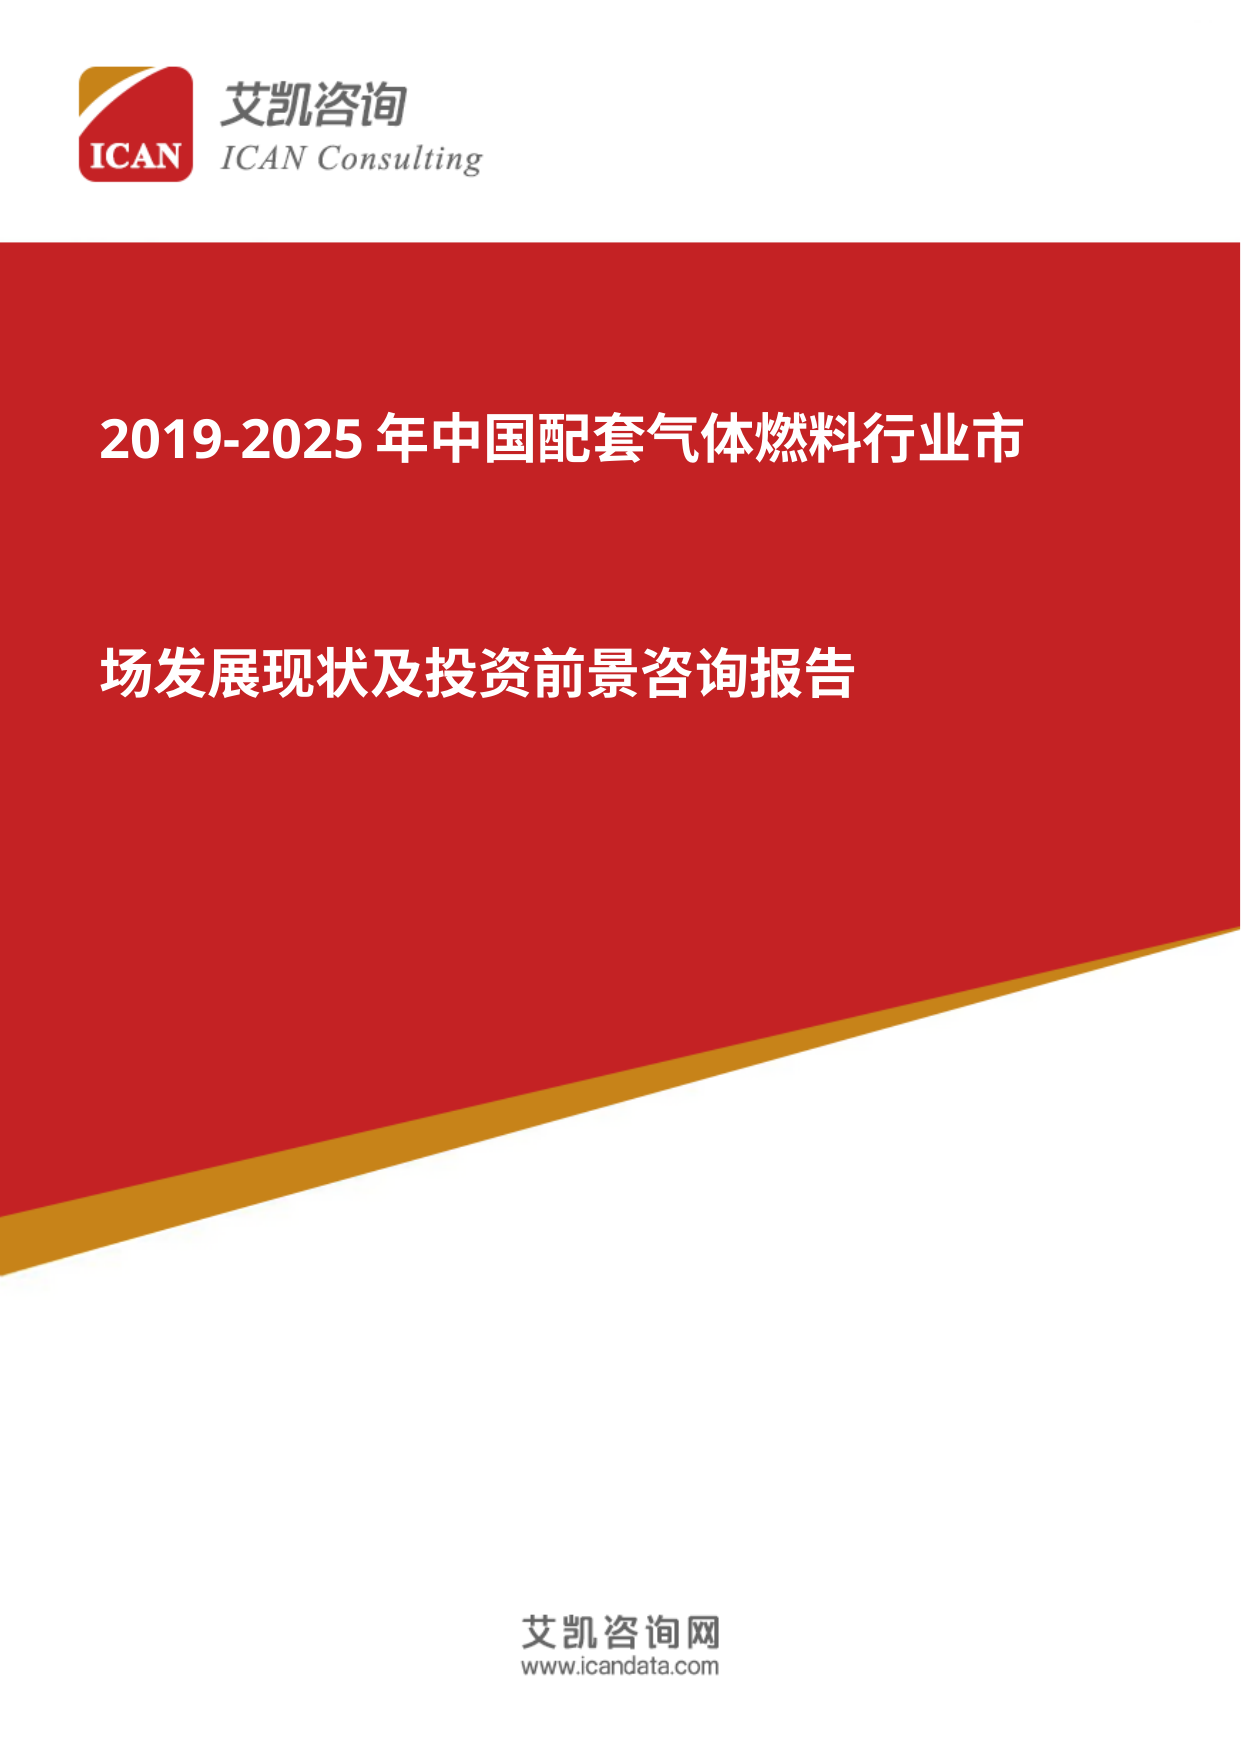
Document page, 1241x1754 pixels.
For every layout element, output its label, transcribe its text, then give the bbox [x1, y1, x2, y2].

subtitle 2019-2025年中国配套气体燃料行业市场发展现状及投资前景咨询报告 [99, 386, 1053, 718]
picture [0, 5, 1241, 1754]
